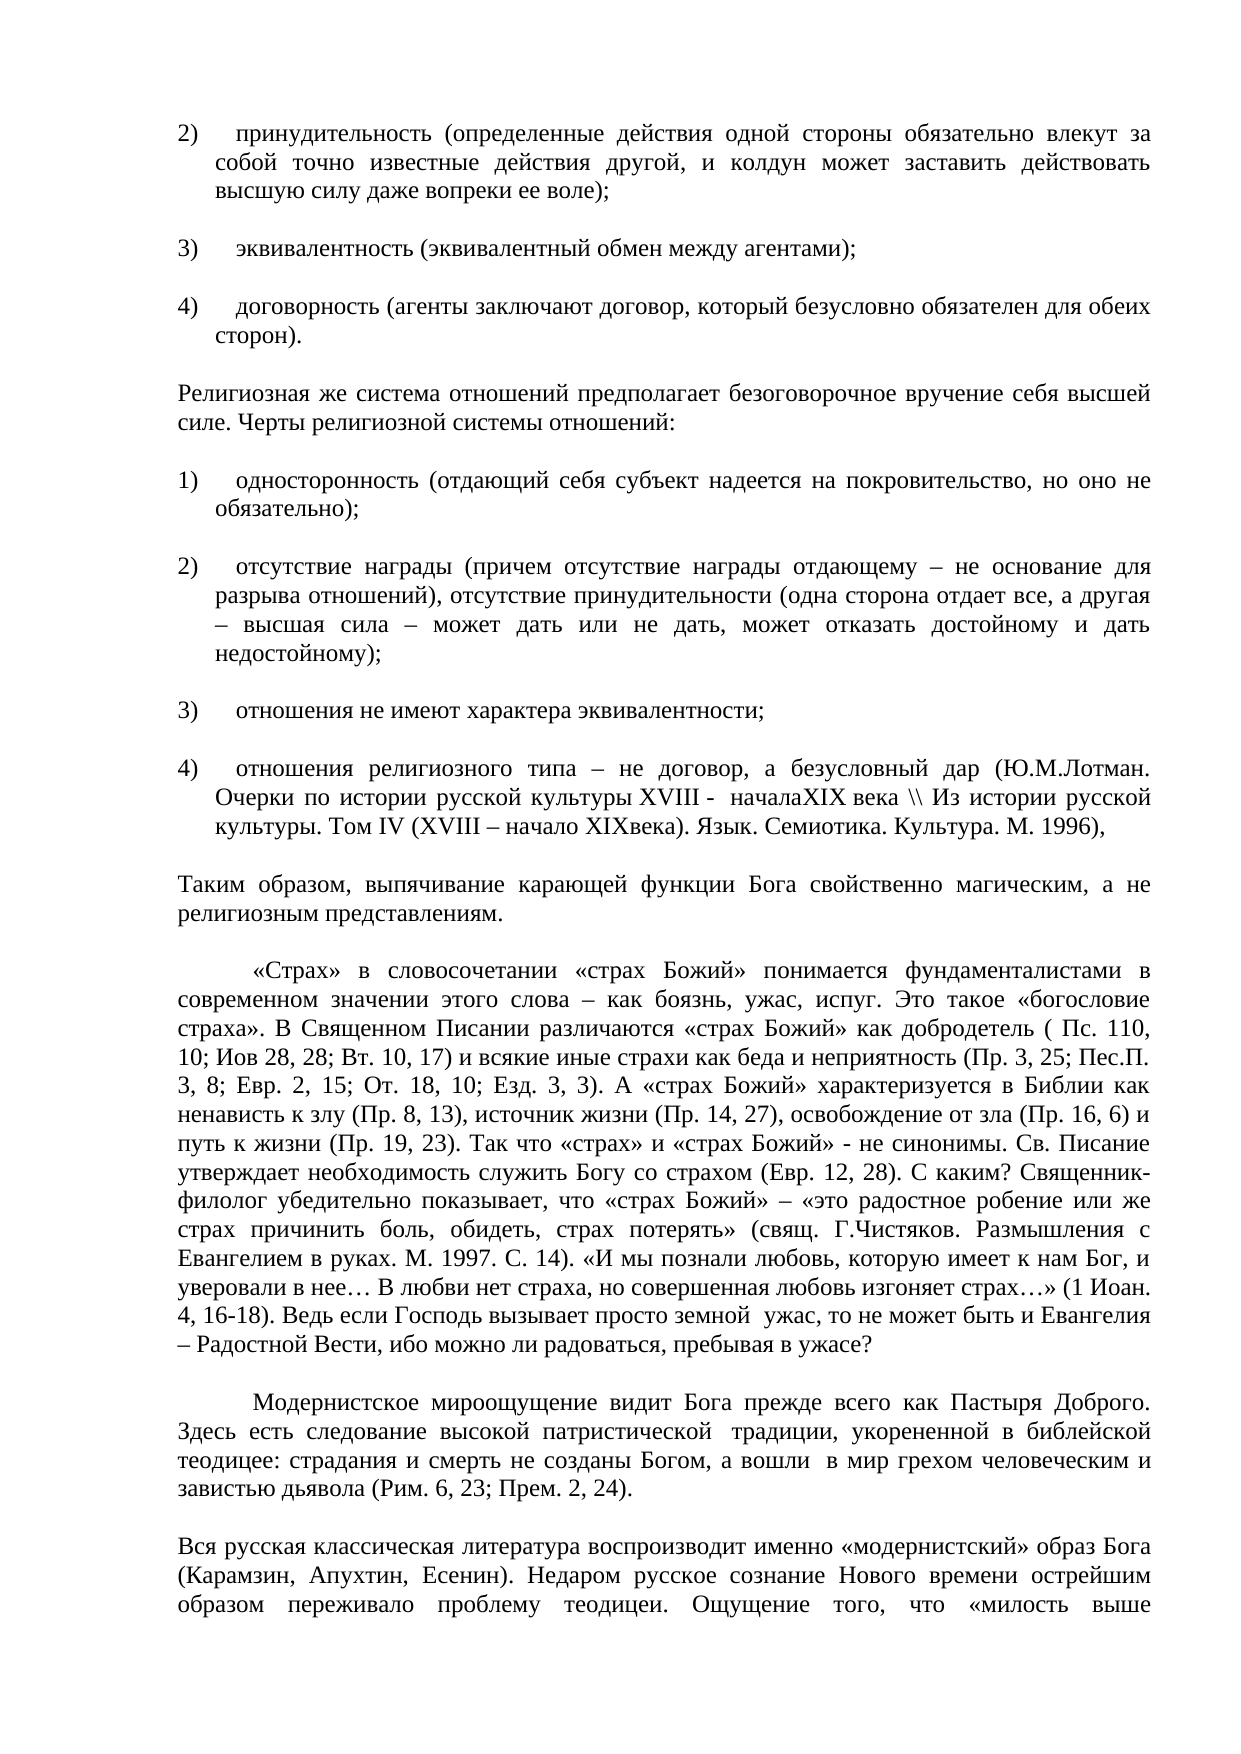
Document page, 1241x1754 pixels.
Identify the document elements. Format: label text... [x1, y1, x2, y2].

text 4) договорность (агенты заключают договор, который безусловно обязателен для обеих сторон). [177, 291, 1152, 349]
text Религиозная же система отношений предполагает безоговорочное вручение себя высшей силе. Черты религиозной системы отношений: [177, 378, 1152, 436]
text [177, 1531, 1152, 1618]
text 3) эквивалентность (эквивалентный обмен между агентами); [177, 233, 1152, 262]
text 2) отсутствие награды (причем отсутствие награды отдающему – не основание для разрыва отношений), отсутствие принудительности (одна сторона отдает все, а другая – высшая сила – может дать или не дать, может отказать достойному и дать недостойному); [177, 551, 1152, 666]
text 4) отношения религиозного типа – не договор, а безусловный дар (Ю.М.Лотман. Очерки по истории русской культуры XVIII - началаXIX века \\ Из истории русской культуры. Том IV (XVIII – начало XIXвека). Язык. Семиотика. Культура. М. 1996), [177, 753, 1152, 840]
text «Страх» в словосочетании «страх Божий» понимается фундаменталистами в современном значении этого слова – как боязнь, ужас, испуг. Это такое «богословие страха». В Священном Писании различаются «страх Божий» как добродетель ( Пс. 110, 10; Иов 28, 28; Вт. 10, 17) и всякие иные страхи как беда и неприятность (Пр. 3, 25; Пес.П. 3, 8; Евр. 2, 15; От. 18, 10; Езд. 3, 3). А «страх Божий» характеризуется в Библии как ненависть к злу (Пр. 8, 13), источник жизни (Пр. 14, 27), освобождение от зла (Пр. 16, 6) и путь к жизни (Пр. 19, 23). Так что «страх» и «страх Божий» - не синонимы. Св. Писание утверждает необходимость служить Богу со страхом (Евр. 12, 28). С каким? Священник-филолог убедительно показывает, что «страх Божий» – «это радостное робение или же страх причинить боль, обидеть, страх потерять» (свящ. Г.Чистяков. Размышления с Евангелием в руках. М. 1997. С. 14). «И мы познали любовь, которую имеет к нам Бог, и уверовали в нее… В любви нет страха, но совершенная любовь изгоняет страх…» (1 Иоан. 4, 16-18). Ведь если Господь вызывает просто земной ужас, то не может быть и Евангелия – Радостной Вести, ибо можно ли радоваться, пребывая в ужасе? [177, 956, 1152, 1358]
text 3) отношения не имеют характера эквивалентности; [177, 696, 1152, 724]
text 2) принудительность (определенные действия одной стороны обязательно влекут за собой точно известные действия другой, и колдун может заставить действовать высшую силу даже вопреки ее воле); [177, 118, 1152, 204]
text 1) односторонность (отдающий себя субъект надеется на покровительство, но оно не обязательно); [177, 465, 1152, 522]
text Модернистское мироощущение видит Бога прежде всего как Пастыря Доброго. Здесь есть следование высокой патристической традиции, укорененной в библейской теодицее: страдания и смерть не созданы Богом, а вошли в мир грехом человеческим и завистью дьявола (Рим. 6, 23; Прем. 2, 24). [177, 1387, 1152, 1502]
text Таким образом, выпячивание карающей функции Бога свойственно магическим, а не религиозным представлениям. [177, 869, 1152, 926]
